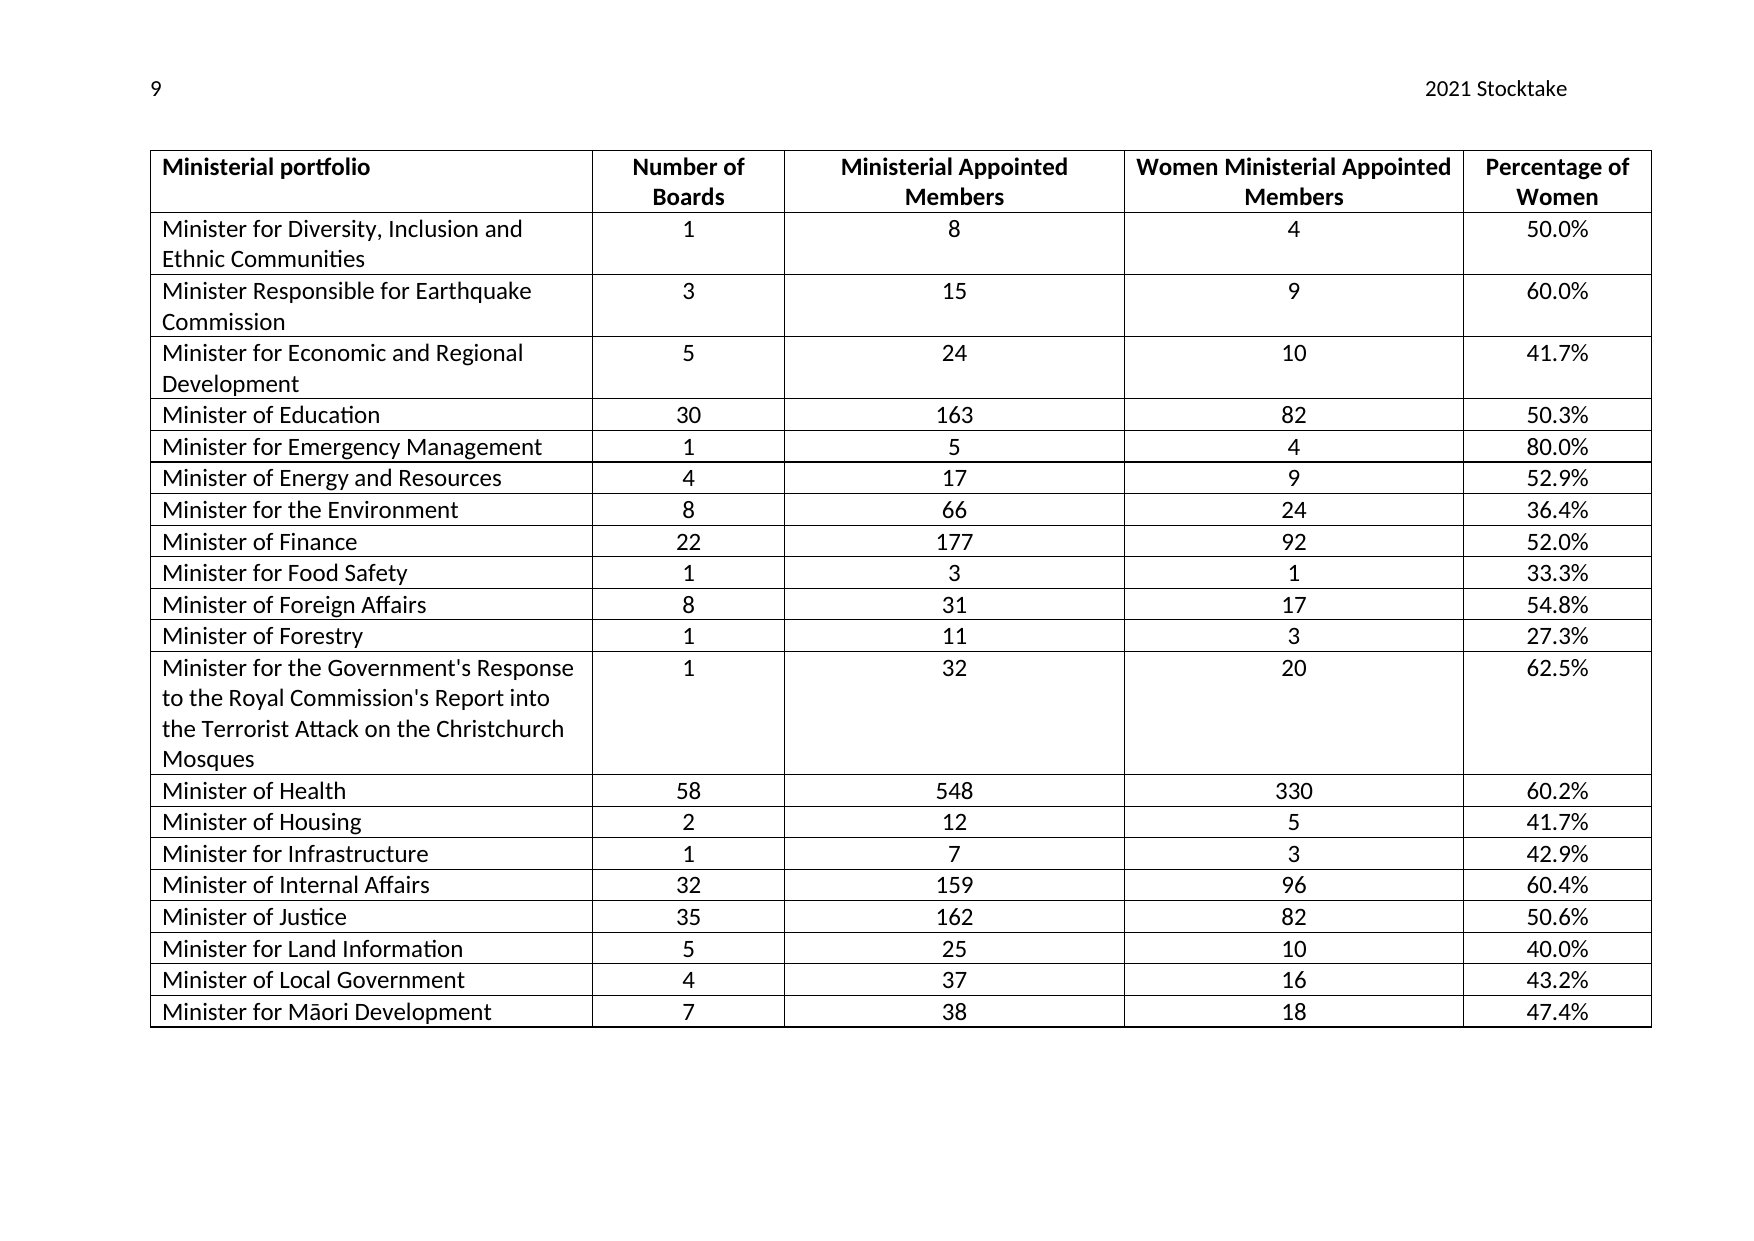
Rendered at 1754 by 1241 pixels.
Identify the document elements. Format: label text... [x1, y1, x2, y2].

table_cell 3 [1125, 838, 1463, 869]
table_cell 12 [785, 807, 1124, 837]
table_cell 30 [593, 399, 784, 430]
table_cell 18 [1125, 996, 1463, 1026]
table_header Percentage of Women [1464, 151, 1651, 212]
table_cell Minister of Internal Affairs [151, 870, 592, 900]
table_cell Minister of Foreign Affairs [151, 589, 592, 619]
table_cell 9 [1125, 463, 1463, 493]
table_cell 7 [593, 996, 784, 1026]
table_cell 16 [1125, 964, 1463, 995]
table_cell 40.0% [1464, 933, 1651, 963]
table_cell 3 [785, 557, 1124, 588]
table_cell 10 [1125, 933, 1463, 963]
table_cell Minister for the Government's Response to the Royal Commission's Report into the Terrorist Attack on the Christchurch Mosques [151, 652, 592, 774]
table_header Ministerial Appointed Members [785, 151, 1124, 212]
table_cell 1 [593, 838, 784, 869]
table_cell 58 [593, 775, 784, 806]
table_cell Minister for Land Information [151, 933, 592, 963]
table_cell 4 [593, 463, 784, 493]
table_cell 62.5% [1464, 652, 1651, 774]
table_cell 25 [785, 933, 1124, 963]
table_cell Minister for Economic and Regional Development [151, 337, 592, 398]
table_cell 8 [593, 589, 784, 619]
table_cell 9 [1125, 275, 1463, 336]
table_cell 1 [593, 431, 784, 461]
table_cell 32 [785, 652, 1124, 774]
table_cell 1 [593, 620, 784, 651]
table_cell 5 [593, 337, 784, 398]
table_cell 50.0% [1464, 213, 1651, 274]
table_cell 1 [593, 213, 784, 274]
table_cell 60.0% [1464, 275, 1651, 336]
table_cell Minister of Local Government [151, 964, 592, 995]
table_cell 92 [1125, 526, 1463, 556]
table_cell 24 [785, 337, 1124, 398]
table_cell 7 [785, 838, 1124, 869]
table_cell 8 [785, 213, 1124, 274]
table_cell 5 [593, 933, 784, 963]
table_cell 33.3% [1464, 557, 1651, 588]
table_cell 15 [785, 275, 1124, 336]
table_cell 54.8% [1464, 589, 1651, 619]
table_cell 52.9% [1464, 463, 1651, 493]
table_cell 82 [1125, 399, 1463, 430]
table_cell Minister for the Environment [151, 494, 592, 524]
table_cell Minister Responsible for Earthquake Commission [151, 275, 592, 336]
table_cell 31 [785, 589, 1124, 619]
table_cell 1 [1125, 557, 1463, 588]
table_cell Minister of Finance [151, 526, 592, 556]
table_cell 5 [785, 431, 1124, 461]
table_header Women Ministerial Appointed Members [1125, 151, 1463, 212]
table_cell Minister of Forestry [151, 620, 592, 651]
table_cell 3 [1125, 620, 1463, 651]
table_cell Minister of Health [151, 775, 592, 806]
table_cell Minister of Justice [151, 901, 592, 932]
table_cell 8 [593, 494, 784, 524]
table_cell 47.4% [1464, 996, 1651, 1026]
table_cell 50.3% [1464, 399, 1651, 430]
table_cell 3 [593, 275, 784, 336]
table_cell 27.3% [1464, 620, 1651, 651]
table_cell 163 [785, 399, 1124, 430]
table_cell 35 [593, 901, 784, 932]
table_cell 42.9% [1464, 838, 1651, 869]
table_cell 2 [593, 807, 784, 837]
table_cell 96 [1125, 870, 1463, 900]
table_cell 17 [785, 463, 1124, 493]
table_cell Minister of Energy and Resources [151, 463, 592, 493]
table_header Ministerial portfolio [151, 151, 592, 212]
table_cell 177 [785, 526, 1124, 556]
table_cell Minister of Education [151, 399, 592, 430]
table_cell 1 [593, 652, 784, 774]
table_cell Minister of Housing [151, 807, 592, 837]
table_cell 37 [785, 964, 1124, 995]
table_cell 330 [1125, 775, 1463, 806]
table_cell 82 [1125, 901, 1463, 932]
table_cell 52.0% [1464, 526, 1651, 556]
table_cell 10 [1125, 337, 1463, 398]
table_cell 36.4% [1464, 494, 1651, 524]
table_cell Minister for Diversity, Inclusion and Ethnic Communities [151, 213, 592, 274]
table_cell 80.0% [1464, 431, 1651, 461]
table_cell 162 [785, 901, 1124, 932]
table_cell 159 [785, 870, 1124, 900]
table_cell 60.2% [1464, 775, 1651, 806]
table_cell 4 [1125, 213, 1463, 274]
table_cell 50.6% [1464, 901, 1651, 932]
table_cell 548 [785, 775, 1124, 806]
table_cell 24 [1125, 494, 1463, 524]
table_cell 60.4% [1464, 870, 1651, 900]
table_cell 5 [1125, 807, 1463, 837]
table_cell 43.2% [1464, 964, 1651, 995]
table_cell Minister for Māori Development [151, 996, 592, 1026]
table_cell 41.7% [1464, 337, 1651, 398]
table_cell 32 [593, 870, 784, 900]
table_cell 20 [1125, 652, 1463, 774]
table_cell Minister for Emergency Management [151, 431, 592, 461]
table_cell 66 [785, 494, 1124, 524]
table_cell 41.7% [1464, 807, 1651, 837]
table_cell 4 [1125, 431, 1463, 461]
table_cell 11 [785, 620, 1124, 651]
table_cell 1 [593, 557, 784, 588]
table_header Number of Boards [593, 151, 784, 212]
table_cell 22 [593, 526, 784, 556]
table_cell Minister for Food Safety [151, 557, 592, 588]
table_cell 38 [785, 996, 1124, 1026]
table_cell Minister for Infrastructure [151, 838, 592, 869]
table_cell 17 [1125, 589, 1463, 619]
table_cell 4 [593, 964, 784, 995]
